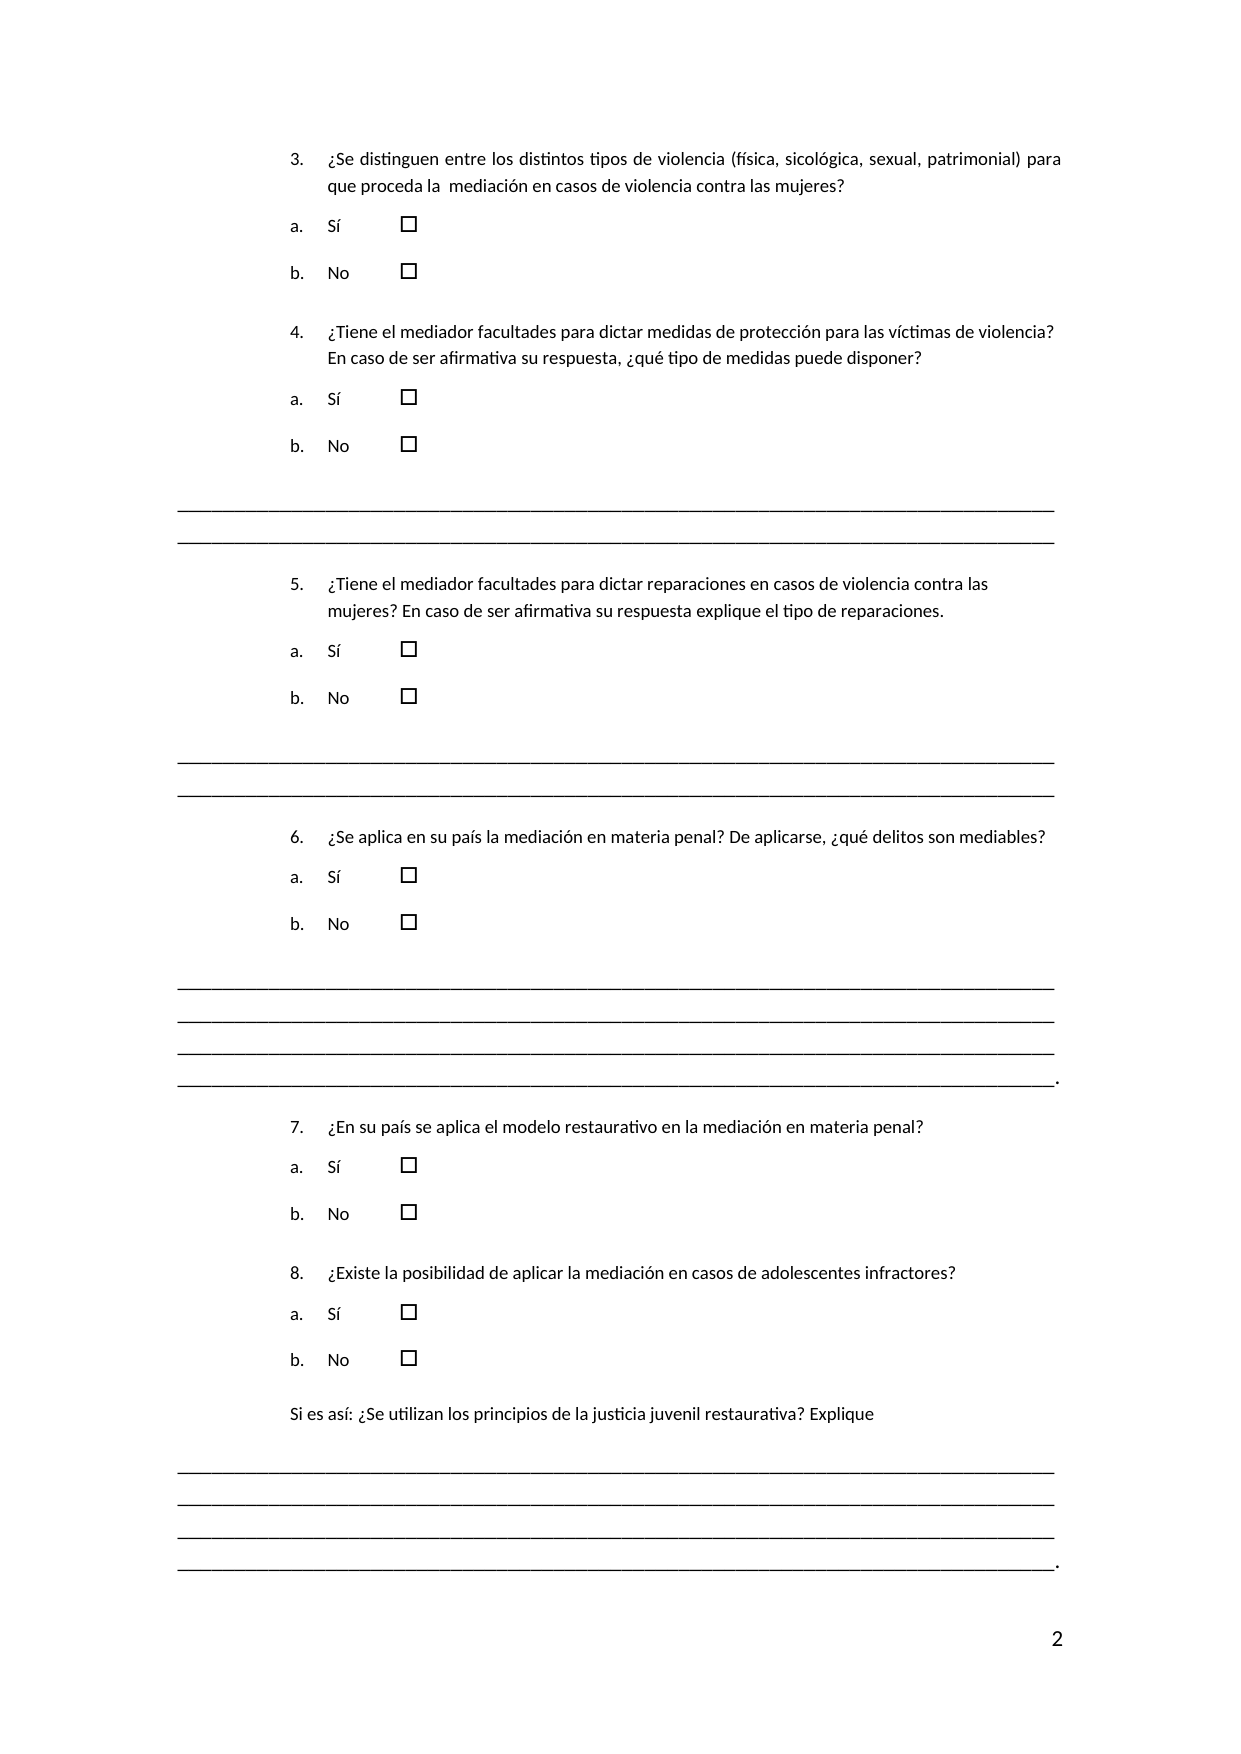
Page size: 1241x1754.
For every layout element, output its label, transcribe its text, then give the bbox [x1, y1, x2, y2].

list No □ [290, 1188, 1063, 1229]
list Sí □ [290, 1288, 1063, 1328]
list No □ [290, 1334, 1063, 1375]
list Sí □ [290, 1141, 1063, 1182]
list Sí □ [290, 625, 1063, 666]
list No □ [290, 898, 1063, 939]
list No □ [290, 420, 1063, 460]
text __________________________________________________________________________________________________________________________________________________________ [177, 739, 1063, 800]
list No □ [290, 672, 1063, 713]
text Si es así: ¿Se utilizan los principios de la justicia juvenil restaurativa? Explique [251, 1402, 1063, 1425]
text ____________________________________________________________________________________________________________________________________________________________________________________________________________________________________________________________________________________________________________________. [177, 1449, 1063, 1574]
list ¿En su país se aplica el modelo restaurativo en la mediación en materia penal? [290, 1115, 1063, 1138]
list Sí □ [290, 200, 1063, 241]
list Sí □ [290, 373, 1063, 414]
list ¿Se distinguen entre los distintos tipos de violencia (física, sicológica, sexual, patrimonial) para que proceda la mediación en casos de violencia contra las mujeres? [290, 148, 1063, 197]
list ¿Tiene el mediador facultades para dictar reparaciones en casos de violencia contra las mujeres? En caso de ser afirmativa su respuesta explique el tipo de reparaciones. [290, 572, 1063, 622]
text ____________________________________________________________________________________________________________________________________________________________________________________________________________________________________________________________________________________________________________________. [177, 966, 1063, 1090]
list No □ [290, 247, 1063, 288]
list ¿Existe la posibilidad de aplicar la mediación en casos de adolescentes infractores? [290, 1261, 1063, 1284]
list ¿Se aplica en su país la mediación en materia penal? De aplicarse, ¿qué delitos son mediables? [290, 825, 1063, 848]
list Sí □ [290, 851, 1063, 892]
list ¿Tiene el mediador facultades para dictar medidas de protección para las víctimas de violencia? En caso de ser afirmativa su respuesta, ¿qué tipo de medidas puede disponer? [290, 320, 1063, 369]
text __________________________________________________________________________________________________________________________________________________________ [177, 487, 1063, 547]
